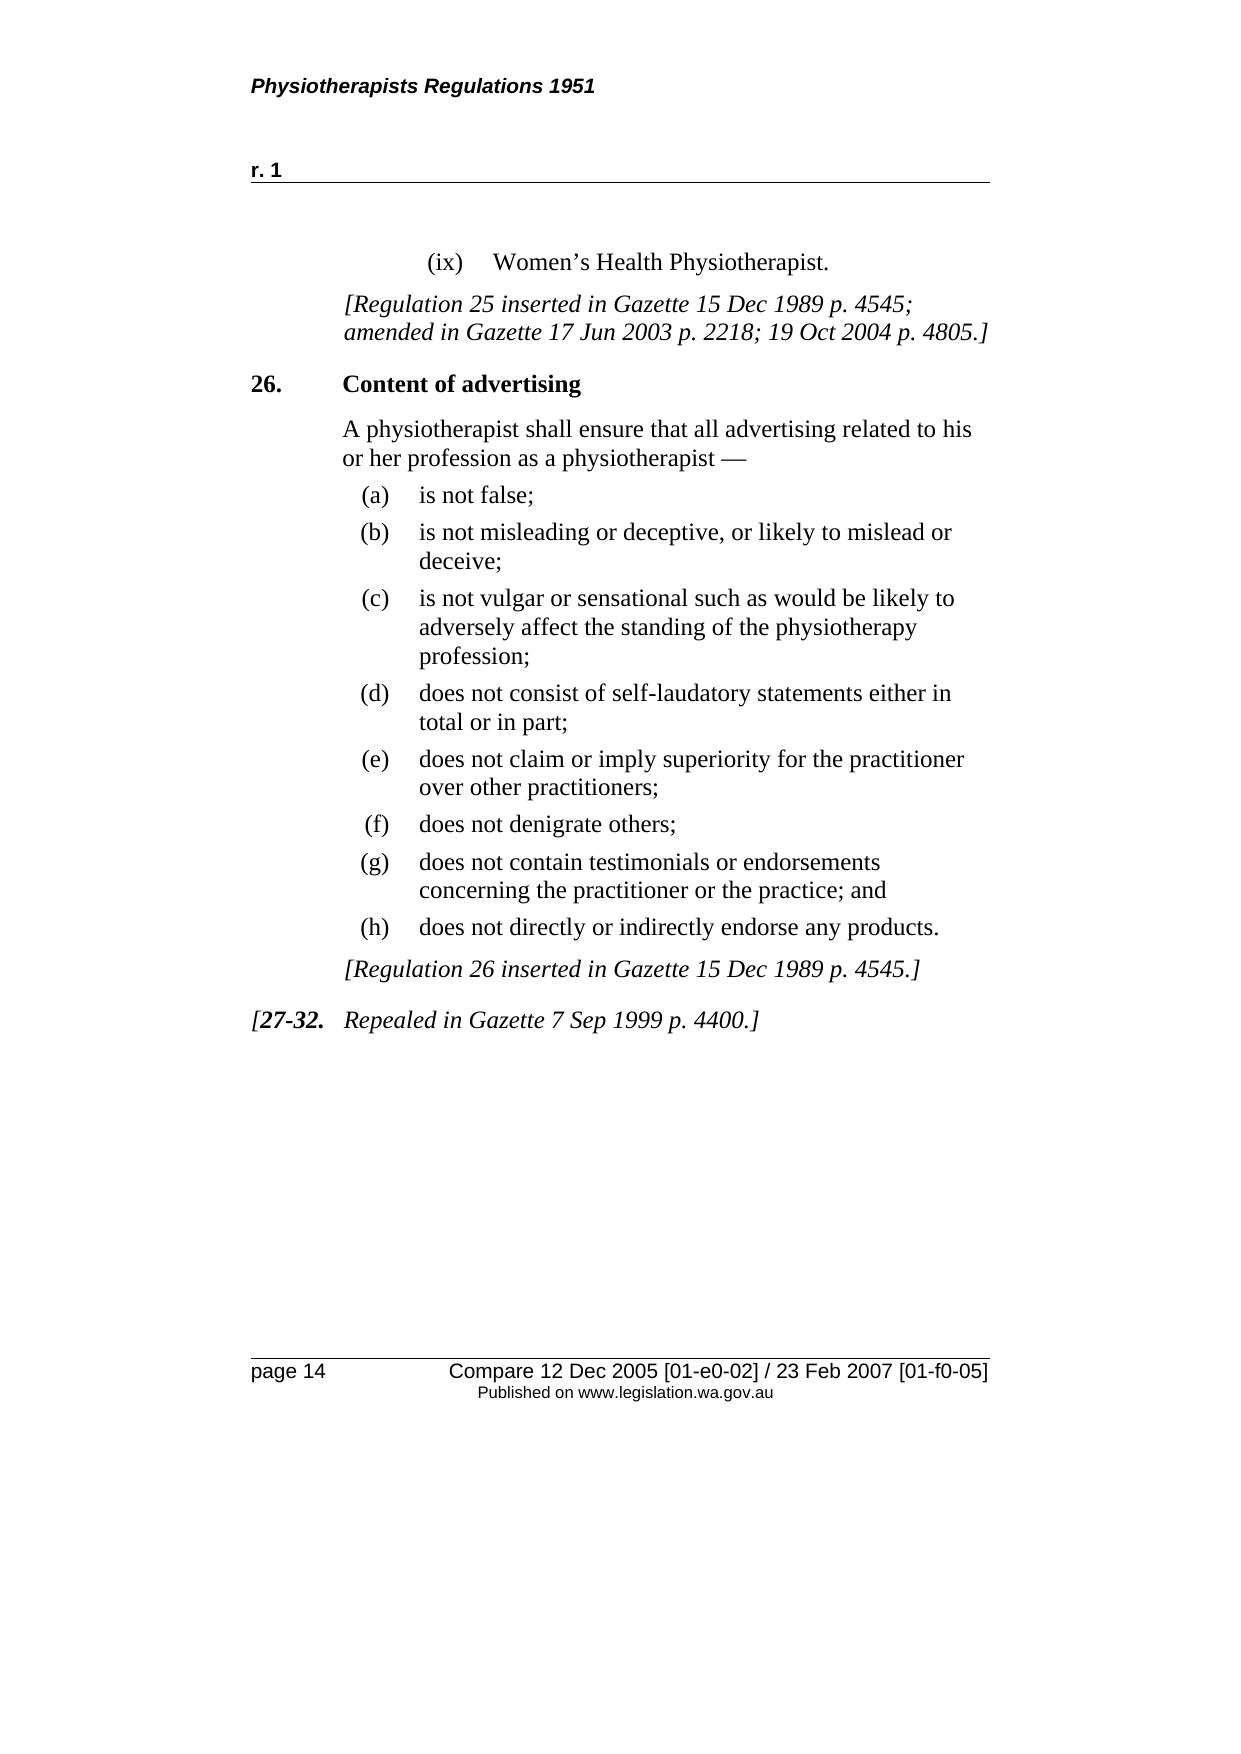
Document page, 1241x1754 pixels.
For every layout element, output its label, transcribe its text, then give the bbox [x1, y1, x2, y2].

text A physiotherapist shall ensure that all advertising related to his or her profession as a physiotherapist — [251, 414, 990, 472]
text (a) is not false; [251, 480, 990, 509]
text (h) does not directly or indirectly endorse any products. [251, 912, 990, 941]
text [27-32. Repealed in Gazette 7 Sep 1999 p. 4400.] [251, 1005, 990, 1034]
text (b) is not misleading or deceptive, or likely to mislead or deceive; [251, 517, 990, 575]
text (f) does not denigrate others; [251, 809, 990, 838]
text (g) does not contain testimonials or endorsements concerning the practitioner or the practice; and [251, 847, 990, 904]
text (c) is not vulgar or sensational such as would be likely to adversely affect the standing of the physiotherapy profession; [251, 583, 990, 669]
text [Regulation 25 inserted in Gazette 15 Dec 1989 p. 4545; amended in Gazette 17 Jun 2003 p. 2218; 19 Oct 2004 p. 4805.] [251, 289, 990, 346]
text (ix) Women’s Health Physiotherapist. [251, 247, 990, 276]
text [Regulation 26 inserted in Gazette 15 Dec 1989 p. 4545.] [251, 954, 990, 982]
text (d) does not consist of self-laudatory statements either in total or in part; [251, 678, 990, 735]
subtitle 26. Content of advertising [251, 369, 990, 398]
text (e) does not claim or imply superiority for the practitioner over other practitioners; [251, 744, 990, 801]
